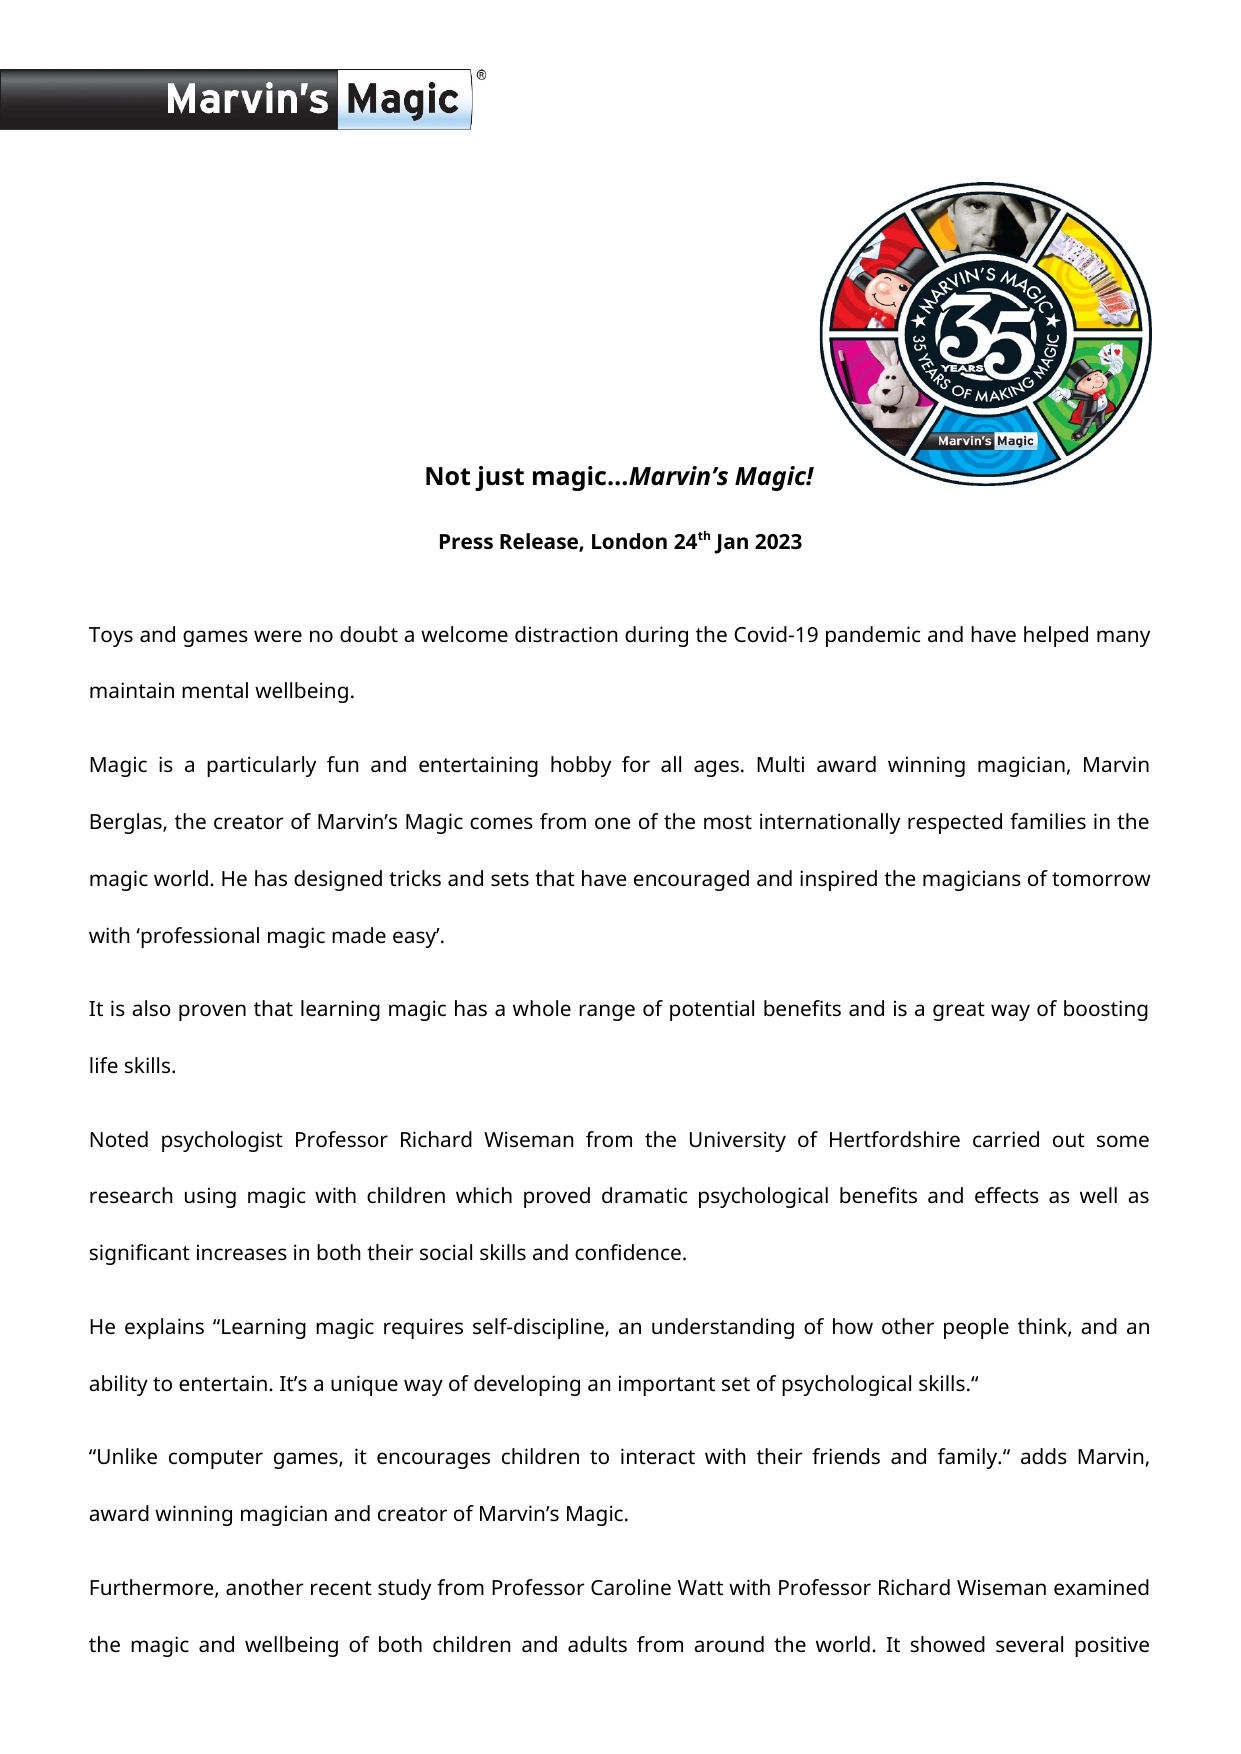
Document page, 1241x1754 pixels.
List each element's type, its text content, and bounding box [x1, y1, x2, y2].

picture [0, 69, 486, 130]
text “Unlike computer games, it encourages children to interact with their friends and family.“ adds Marvin, award winning magician and creator of Marvin’s Magic. [89, 1442, 1152, 1528]
text Noted psychologist Professor Richard Wiseman from the University of Hertfordshire carried out some research using magic with children which proved dramatic psychological benefits and effects as well as significant increases in both their social skills and confidence. [89, 1125, 1152, 1267]
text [89, 1573, 1152, 1658]
text It is also proven that learning magic has a whole range of potential benefits and is a great way of boosting life skills. [89, 994, 1152, 1079]
text Press Release, London 24th Jan 2023 [89, 527, 1152, 556]
picture [819, 182, 1152, 486]
text Toys and games were no doubt a welcome distraction during the Covid-19 pandemic and have helped many maintain mental wellbeing. [89, 620, 1152, 705]
text Magic is a particularly fun and entertaining hobby for all ages. Multi award winning magician, Marvin Berglas, the creator of Marvin’s Magic comes from one of the most internationally respected families in the magic world. He has designed tricks and sets that have encouraged and inspired the magicians of tomorrow with ‘professional magic made easy’. [89, 750, 1152, 949]
text He explains “Learning magic requires self-discipline, an understanding of how other people think, and an ability to entertain. It’s a unique way of developing an important set of psychological skills.“ [89, 1312, 1152, 1397]
